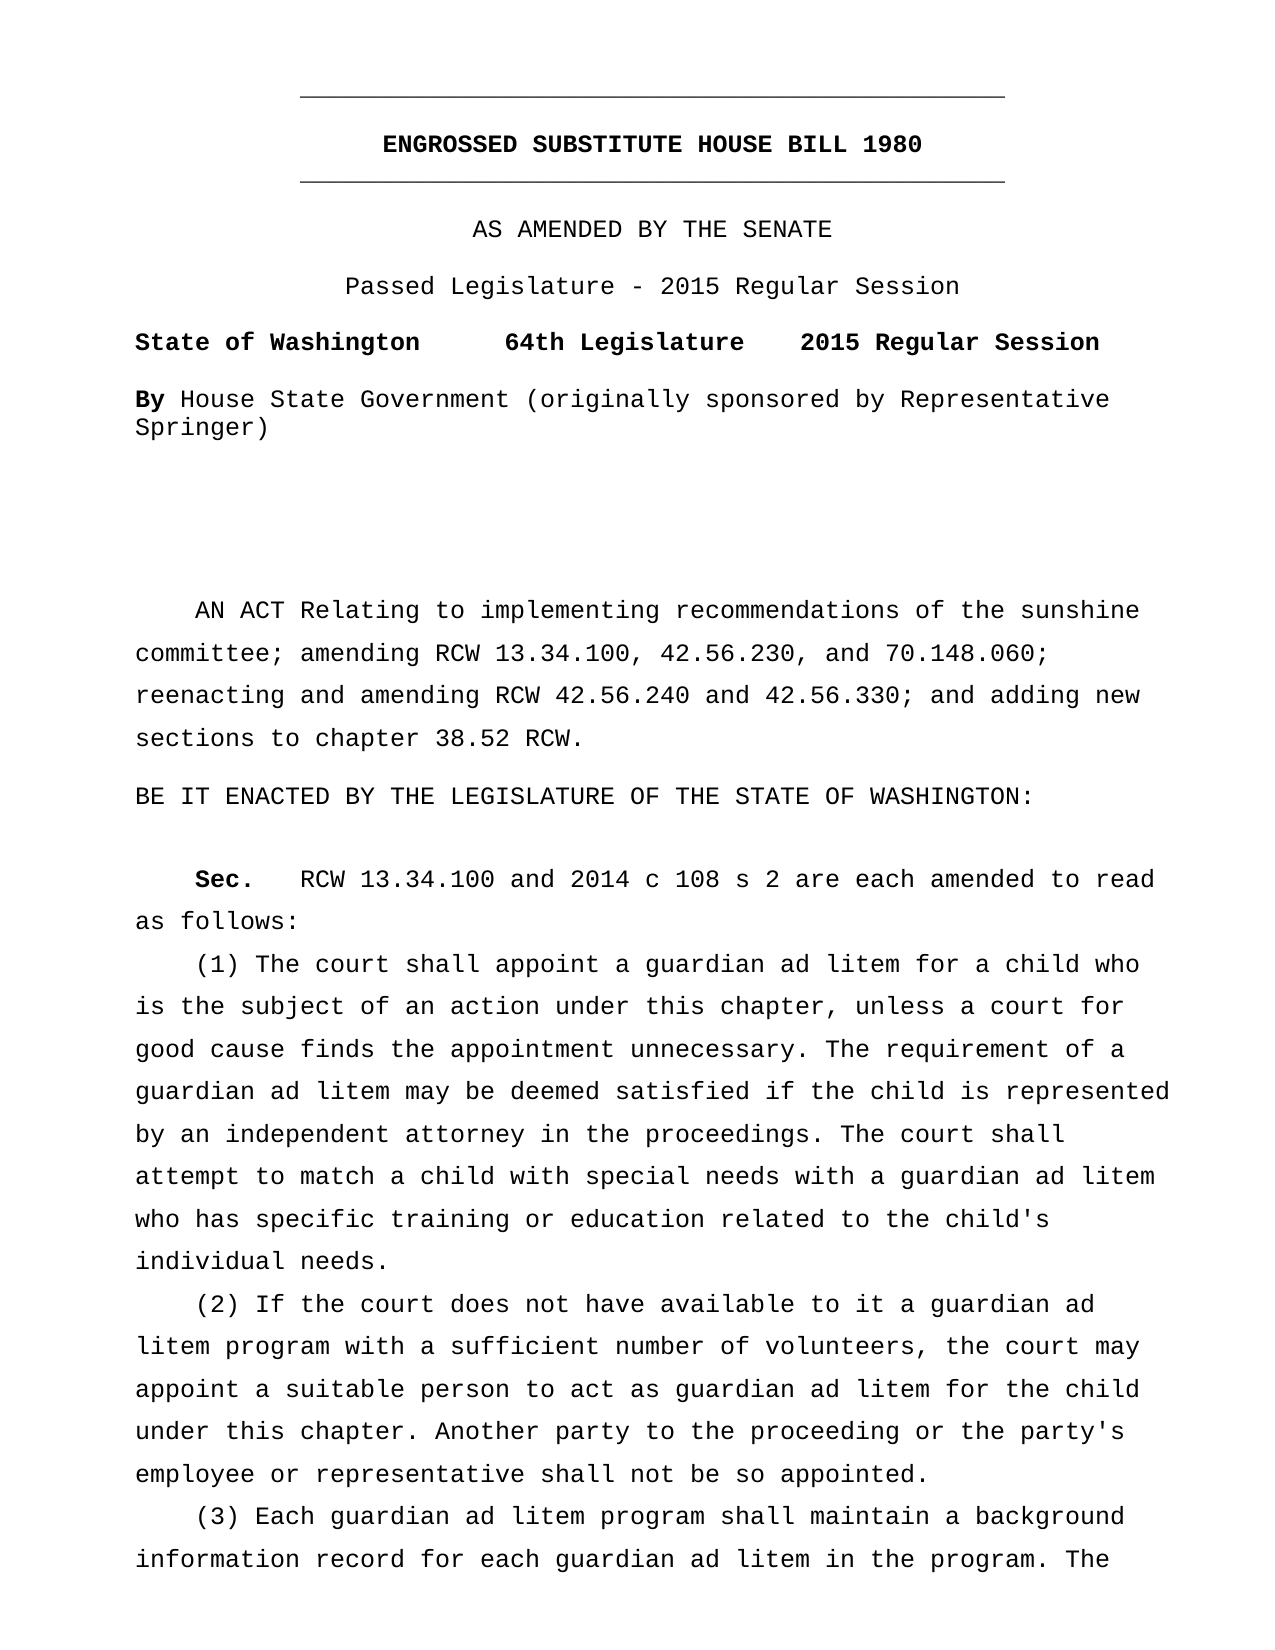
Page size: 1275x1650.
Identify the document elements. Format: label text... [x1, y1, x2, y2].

text (2) If the court does not have available to it a guardian ad litem program with a sufficient number of volunteers, the court may appoint a suitable person to act as guardian ad litem for the child under this chapter. Another party to the proceeding or the party's employee or representative shall not be so appointed. [135, 1278, 1170, 1491]
text ENGROSSED SUBSTITUTE HOUSE BILL 1980 [135, 132, 1170, 160]
text BE IT ENACTED BY THE LEGISLATURE OF THE STATE OF WASHINGTON: [135, 783, 1170, 812]
text (1) The court shall appoint a guardian ad litem for a child who is the subject of an action under this chapter, unless a court for good cause finds the appointment unnecessary. The requirement of a guardian ad litem may be deemed satisfied if the child is represented by an independent attorney in the proceedings. The court shall attempt to match a child with special needs with a guardian ad litem who has specific training or education related to the child's individual needs. [135, 938, 1170, 1278]
text Passed Legislature - 2015 Regular Session [135, 273, 1170, 302]
text State of Washington 64th Legislature 2015 Regular Session [135, 330, 1170, 358]
text AN ACT Relating to implementing recommendations of the sunshine committee; amending RCW 13.34.100, 42.56.230, and 70.148.060; reenacting and amending RCW 42.56.240 and 42.56.330; and adding new sections to chapter 38.52 RCW. [135, 585, 1170, 755]
text _______________________________________________ [135, 75, 1170, 103]
text By House State Government (originally sponsored by Representative Springer) [135, 387, 1170, 443]
text Sec. RCW 13.34.100 and 2014 c 108 s 2 are each amended to read as follows: [135, 853, 1170, 938]
text AS AMENDED BY THE SENATE [135, 217, 1170, 245]
text _______________________________________________ [135, 160, 1170, 188]
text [135, 1491, 1170, 1576]
